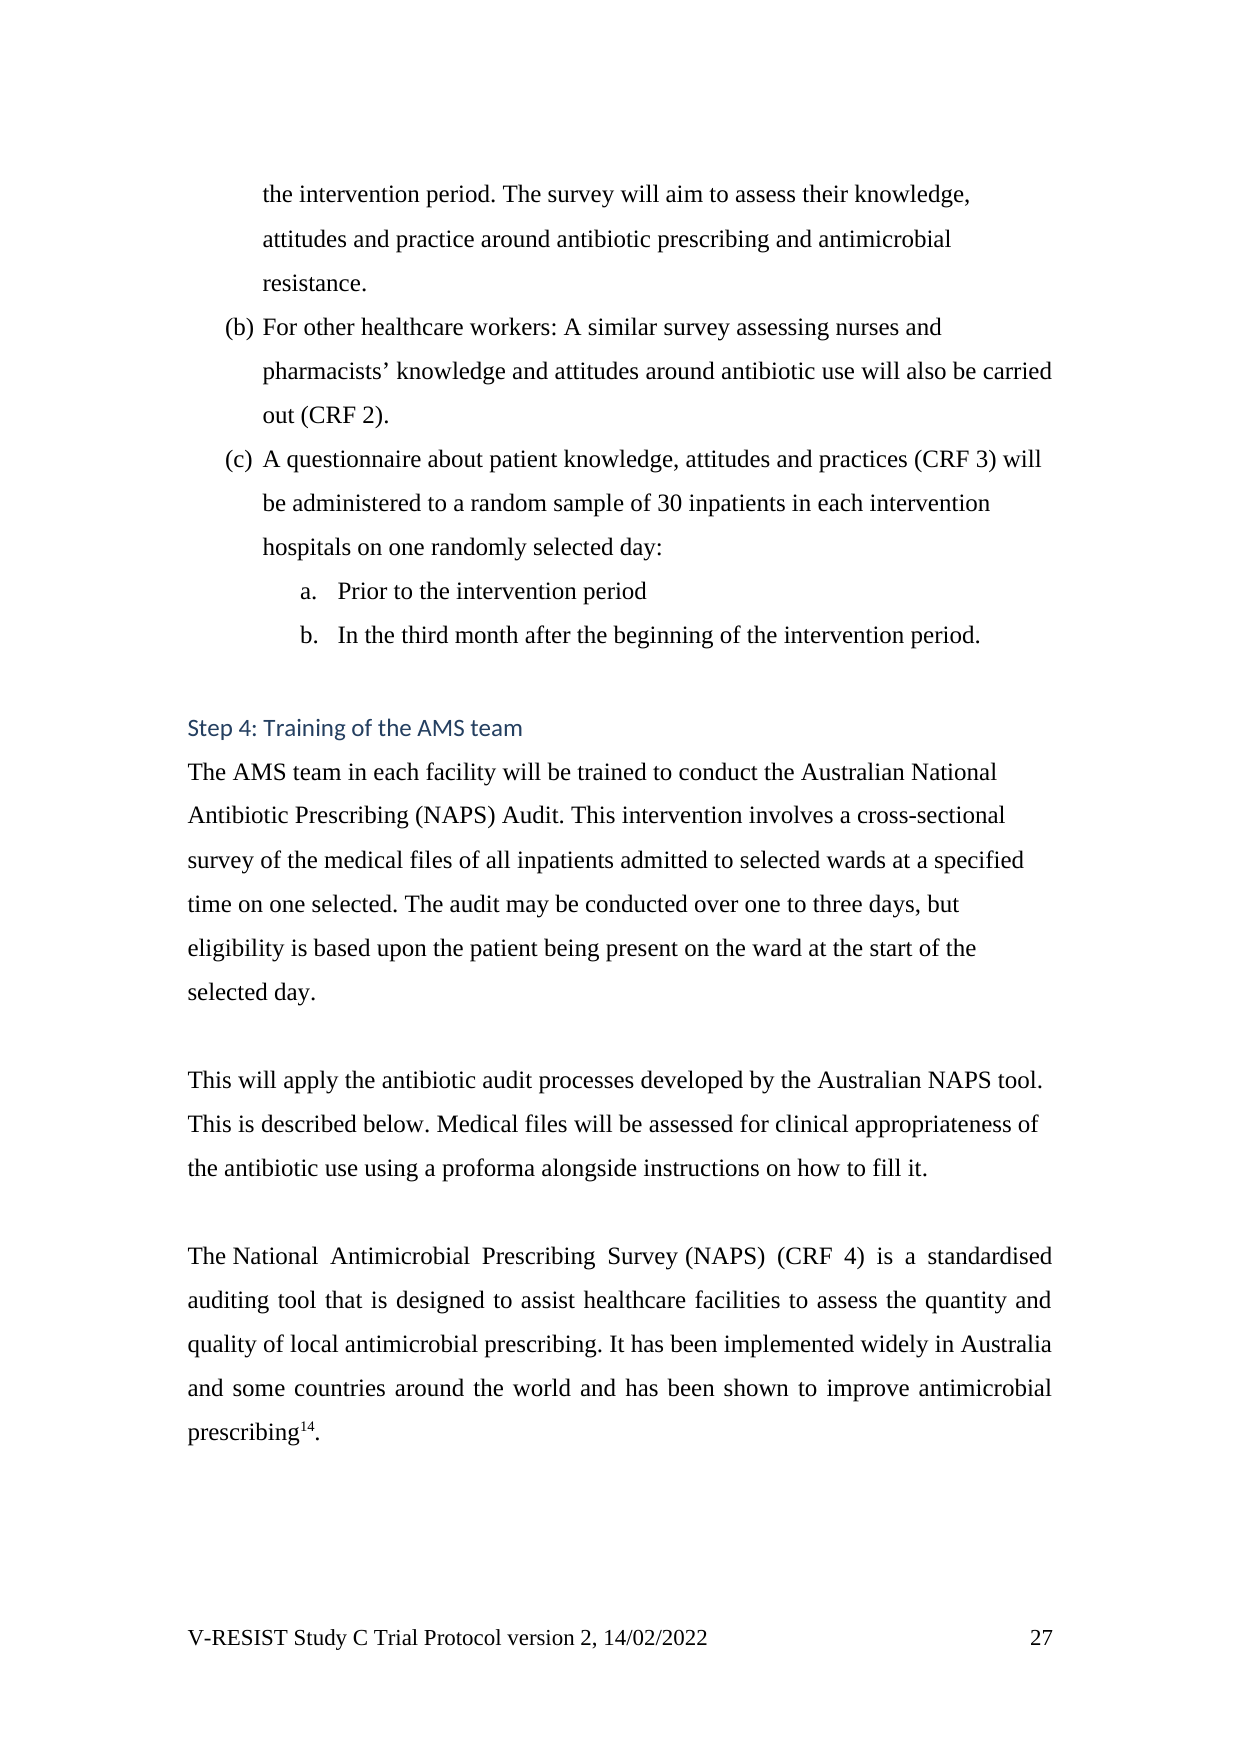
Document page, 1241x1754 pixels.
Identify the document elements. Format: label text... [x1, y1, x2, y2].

list Prior to the intervention period [300, 568, 1053, 613]
text The AMS team in each facility will be trained to conduct the Australian National Antibiotic Prescribing (NAPS) Audit. This intervention involves a cross-sectional survey of the medical files of all inpatients admitted to selected wards at a specified time on one selected. The audit may be conducted over one to three days, but eligibility is based upon the patient being present on the ward at the start of the selected day. [187, 749, 1053, 1013]
list For other healthcare workers: A similar survey assessing nurses and pharmacists’ knowledge and attitudes around antibiotic use will also be carried out (CRF 2). [225, 304, 1053, 436]
text This will apply the antibiotic audit processes developed by the Australian NAPS tool. This is described below. Medical files will be assessed for clinical appropriateness of the antibiotic use using a proforma alongside instructions on how to fill it. [187, 1057, 1053, 1189]
subtitle Step 4: Training of the AMS team [187, 705, 1053, 749]
list In the third month after the beginning of the intervention period. [300, 613, 1053, 657]
text The National Antimicrobial Prescribing Survey (NAPS) (CRF 4) is a standardised auditing tool that is designed to assist healthcare facilities to assess the quantity and quality of local antimicrobial prescribing. It has been implemented widely in Australia and some countries around the world and has been shown to improve antimicrobial prescribing14. [187, 1234, 1053, 1454]
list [225, 172, 1053, 304]
list A questionnaire about patient knowledge, attitudes and practices (CRF 3) will be administered to a random sample of 30 inpatients in each intervention hospitals on one randomly selected day: [225, 436, 1053, 568]
